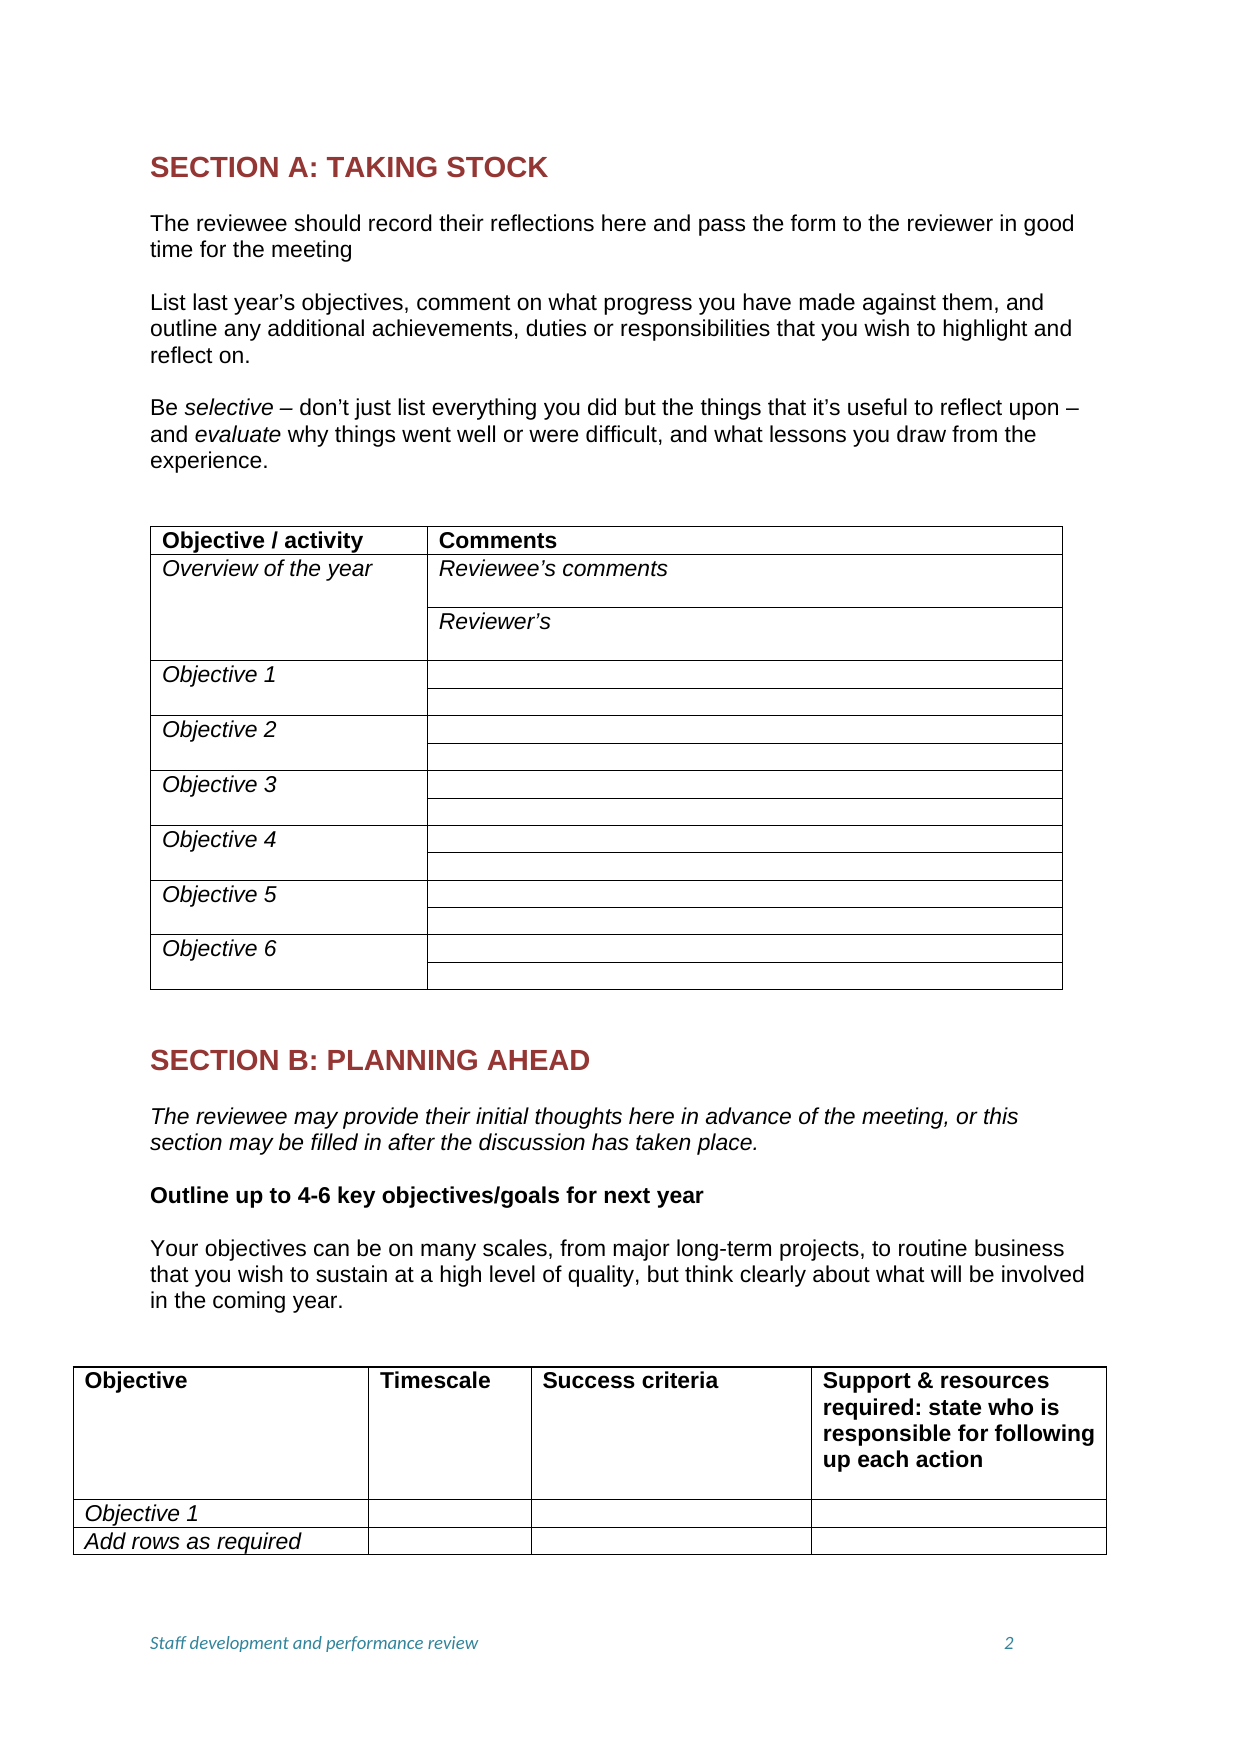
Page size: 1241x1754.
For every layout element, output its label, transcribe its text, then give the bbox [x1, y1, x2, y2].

table_cell [428, 689, 1062, 715]
table_header Support & resources required: state who is responsible for following up each action [812, 1368, 1106, 1499]
table_cell Reviewee’s comments [428, 555, 1062, 607]
text Your objectives can be on many scales, from major long-term projects, to routine business that you wish to sustain at a high level of quality, but think clearly about what will be involved in the coming year. [150, 1234, 1090, 1314]
table_cell [428, 935, 1062, 962]
table_cell [369, 1528, 531, 1554]
table_header Objective / activity [151, 527, 427, 553]
text The reviewee may provide their initial thoughts here in advance of the meeting, or this section may be filled in after the discussion has taken place. [150, 1103, 1090, 1156]
table_cell [532, 1528, 811, 1554]
table_cell Reviewer’s [428, 608, 1062, 660]
table_cell [428, 853, 1062, 879]
table_cell [532, 1500, 811, 1527]
table_cell [428, 826, 1062, 852]
table_cell [428, 771, 1062, 797]
table_cell [428, 661, 1062, 688]
table_cell Overview of the year [151, 555, 427, 660]
table_cell [812, 1500, 1106, 1527]
text List last year’s objectives, comment on what progress you have made against them, and outline any additional achievements, duties or responsibilities that you wish to highlight and reflect on. [150, 289, 1090, 368]
subtitle SECTION A: TAKING STOCK [150, 150, 1090, 183]
table_cell Objective 3 [151, 771, 427, 825]
text The reviewee should record their reflections here and pass the form to the reviewer in good time for the meeting [150, 183, 1090, 263]
table_cell Add rows as required [74, 1528, 368, 1554]
table_header Timescale [369, 1368, 531, 1499]
subtitle SECTION B: PLANNING AHEAD [150, 1043, 1090, 1076]
table_cell Objective 2 [151, 716, 427, 770]
table_header Comments [428, 527, 1062, 553]
table_cell [428, 744, 1062, 770]
table_cell [428, 908, 1062, 934]
table_cell Objective 1 [151, 661, 427, 715]
text Be selective – don’t just list everything you did but the things that it’s useful to reflect upon – and evaluate why things went well or were difficult, and what lessons you draw from the experience. [150, 394, 1090, 473]
table_header Objective [74, 1368, 368, 1499]
table_cell Objective 6 [151, 935, 427, 989]
table_cell Objective 4 [151, 826, 427, 879]
table_cell Objective 5 [151, 881, 427, 934]
table_cell [812, 1528, 1106, 1554]
text Outline up to 4-6 key objectives/goals for next year [150, 1182, 1090, 1208]
table_cell [428, 881, 1062, 907]
table_cell Objective 1 [74, 1500, 368, 1527]
table_cell [428, 716, 1062, 743]
table_header Success criteria [532, 1368, 811, 1499]
table_cell [369, 1500, 531, 1527]
table_cell [428, 799, 1062, 825]
table_cell [428, 963, 1062, 989]
